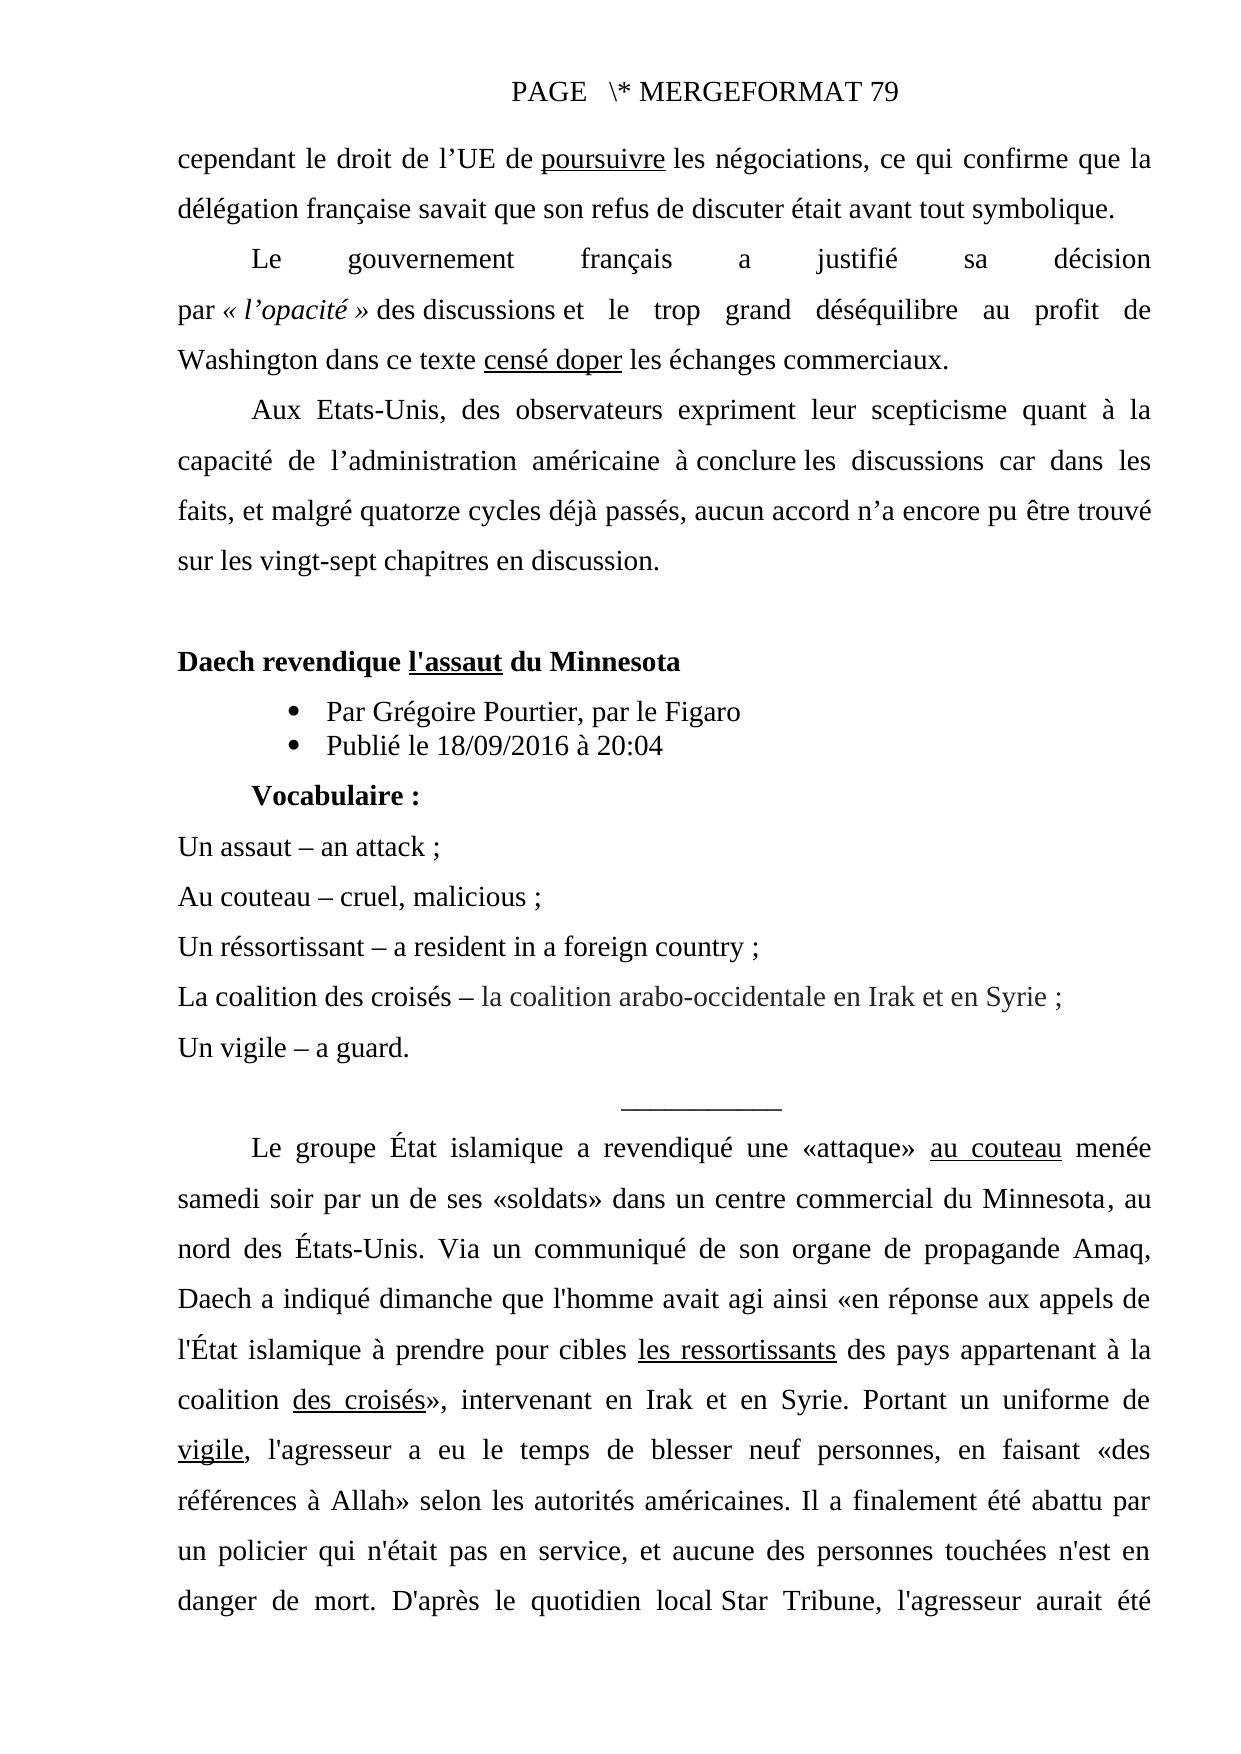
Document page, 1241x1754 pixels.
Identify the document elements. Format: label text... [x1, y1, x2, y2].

text Au couteau – cruel, malicious ; [177, 879, 1152, 912]
text Aux Etats-Unis, des observateurs expriment leur scepticisme quant à la capacité de l’administration américaine à conclure les discussions car dans les faits, et malgré quatorze cycles déjà passés, aucun accord n’a encore pu être trouvé sur les vingt-sept chapitres en discussion. [177, 392, 1152, 577]
list Par Grégoire Pourtier, par le Figaro [288, 694, 1152, 728]
text ___________ [177, 1080, 1152, 1114]
text La coalition des croisés – la coalition arabo-occidentale en Irak et en Syrie ; [177, 979, 1152, 1013]
text Un assaut – an attack ; [177, 829, 1152, 862]
text Daech revendique l'assaut du Minnesota [177, 644, 1152, 677]
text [177, 1131, 1152, 1617]
text Un réssortissant – a resident in a foreign country ; [177, 929, 1152, 963]
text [177, 141, 1152, 225]
list Publié le 18/09/2016 à 20:04 [288, 728, 1152, 762]
text Vocabulaire : [177, 778, 1152, 812]
text Un vigile – a guard. [177, 1030, 1152, 1063]
text Le gouvernement français a justifié sa décision par « l’opacité » des discussions et le trop grand déséquilibre au profit de Washington dans ce texte censé doper les échanges commerciaux. [177, 241, 1152, 376]
